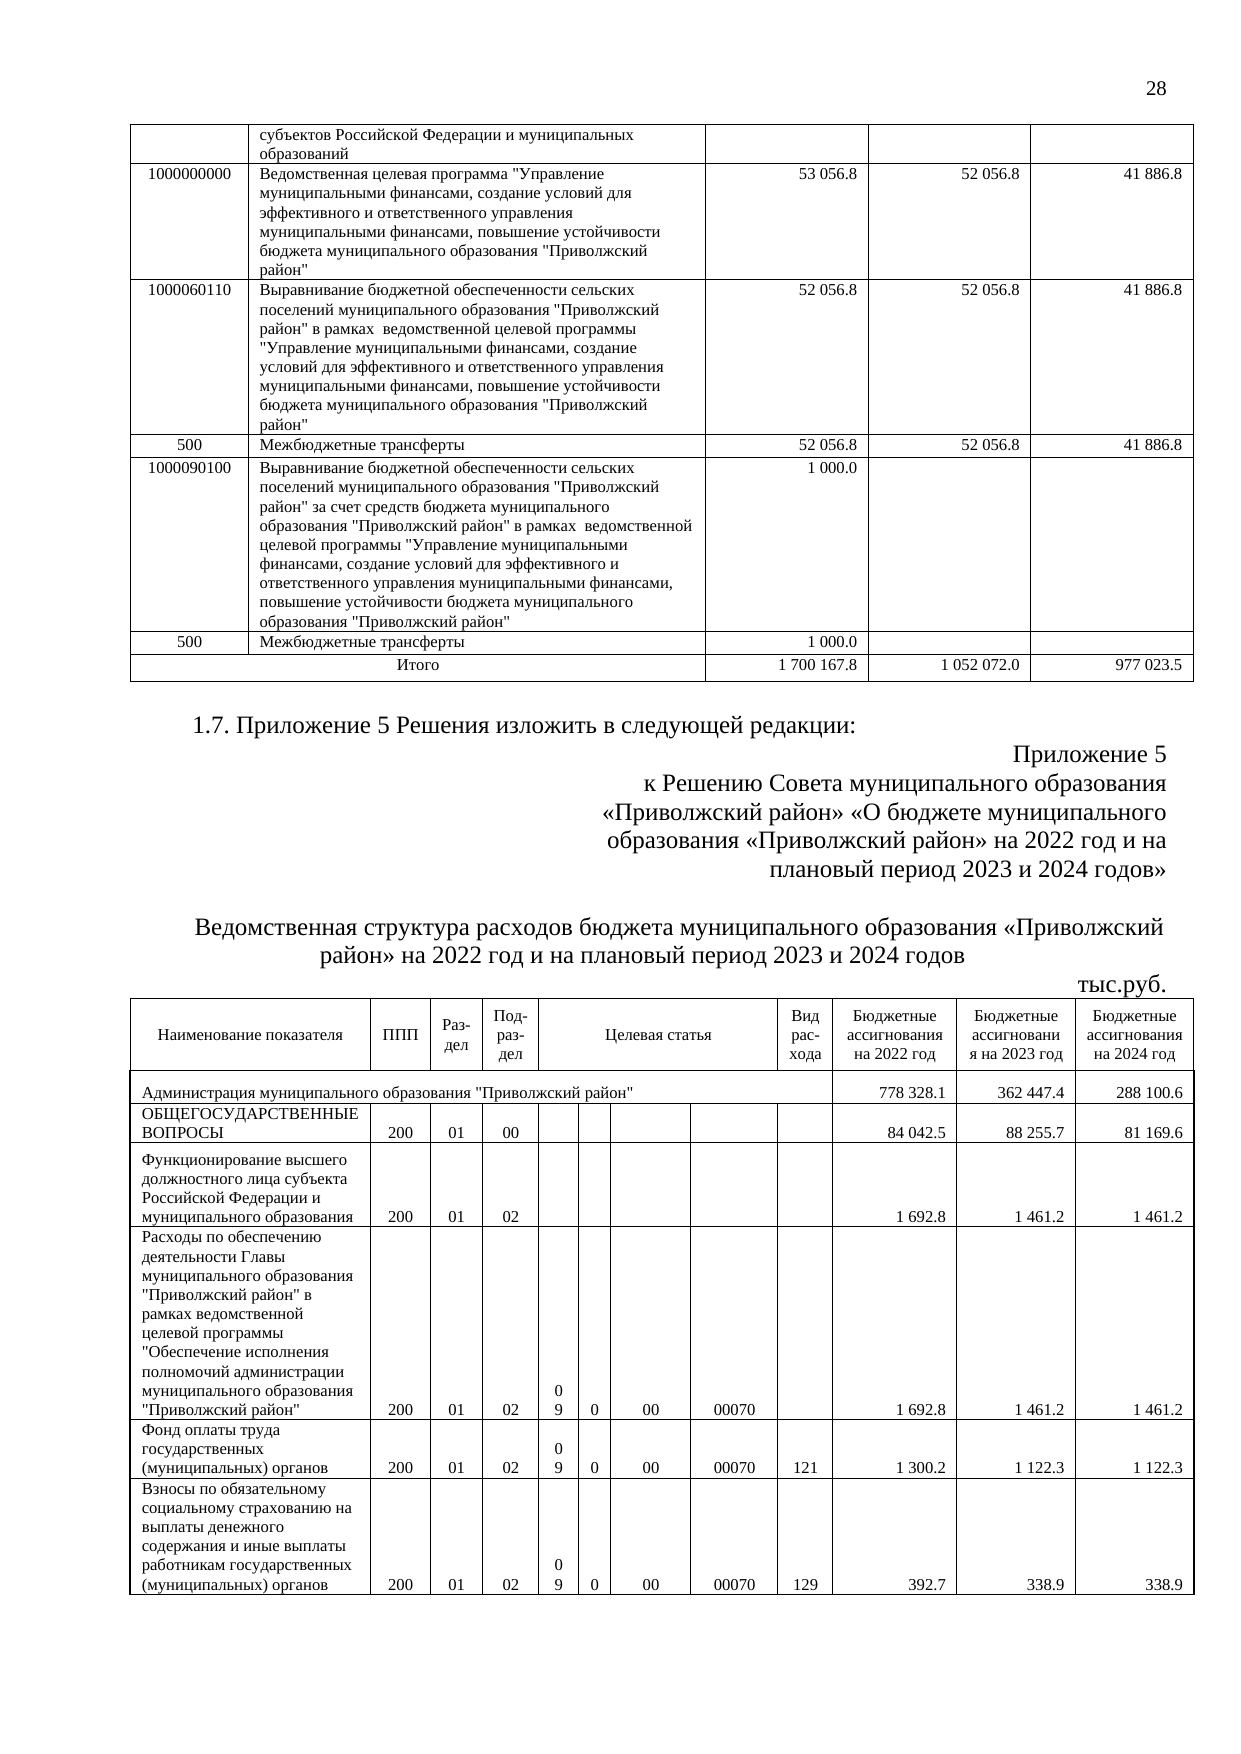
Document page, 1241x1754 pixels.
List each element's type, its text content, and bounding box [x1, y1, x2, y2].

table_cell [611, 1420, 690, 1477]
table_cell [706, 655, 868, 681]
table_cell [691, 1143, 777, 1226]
text Ведомственная структура расходов бюджета муниципального образования «Приволжский район» на 2022 год и на плановый период 2023 и 2024 годов [118, 912, 1167, 969]
text «Приволжский район» «О бюджете муниципального [118, 797, 1167, 825]
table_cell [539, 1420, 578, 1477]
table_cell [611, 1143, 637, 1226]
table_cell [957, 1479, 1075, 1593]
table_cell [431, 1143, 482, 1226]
text образования «Приволжский район» на 2022 год и на [118, 825, 1167, 854]
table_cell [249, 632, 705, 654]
text 1.7. Приложение 5 Решения изложить в следующей редакции: [118, 710, 1167, 739]
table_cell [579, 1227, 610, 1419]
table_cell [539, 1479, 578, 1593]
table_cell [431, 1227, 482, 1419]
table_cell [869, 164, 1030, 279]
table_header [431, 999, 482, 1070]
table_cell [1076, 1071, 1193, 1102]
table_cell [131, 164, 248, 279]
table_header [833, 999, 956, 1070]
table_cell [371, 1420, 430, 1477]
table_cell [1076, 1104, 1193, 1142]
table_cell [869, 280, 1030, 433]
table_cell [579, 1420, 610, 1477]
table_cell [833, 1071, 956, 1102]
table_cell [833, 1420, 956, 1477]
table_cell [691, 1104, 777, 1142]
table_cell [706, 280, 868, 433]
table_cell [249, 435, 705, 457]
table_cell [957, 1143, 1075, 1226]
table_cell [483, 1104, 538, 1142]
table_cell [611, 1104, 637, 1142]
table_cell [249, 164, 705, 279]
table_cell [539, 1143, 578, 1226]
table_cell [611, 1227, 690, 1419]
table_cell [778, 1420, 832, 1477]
text к Решению Совета муниципального образования [118, 768, 1167, 797]
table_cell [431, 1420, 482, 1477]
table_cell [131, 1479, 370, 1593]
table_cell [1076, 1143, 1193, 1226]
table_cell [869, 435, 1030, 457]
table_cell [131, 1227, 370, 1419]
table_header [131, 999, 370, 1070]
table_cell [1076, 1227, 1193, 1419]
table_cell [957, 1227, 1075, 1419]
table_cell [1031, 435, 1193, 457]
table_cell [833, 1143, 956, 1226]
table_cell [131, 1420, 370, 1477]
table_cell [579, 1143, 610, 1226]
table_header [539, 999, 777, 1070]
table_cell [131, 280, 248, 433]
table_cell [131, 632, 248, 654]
text плановый период 2023 и 2024 годов» [118, 854, 1167, 883]
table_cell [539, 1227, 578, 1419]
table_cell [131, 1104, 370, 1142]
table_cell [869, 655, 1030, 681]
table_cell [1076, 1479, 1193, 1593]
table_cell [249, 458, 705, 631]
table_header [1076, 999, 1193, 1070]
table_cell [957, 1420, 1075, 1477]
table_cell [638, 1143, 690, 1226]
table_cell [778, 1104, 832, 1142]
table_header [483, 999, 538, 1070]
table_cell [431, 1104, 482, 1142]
text тыс.руб. [118, 969, 1167, 998]
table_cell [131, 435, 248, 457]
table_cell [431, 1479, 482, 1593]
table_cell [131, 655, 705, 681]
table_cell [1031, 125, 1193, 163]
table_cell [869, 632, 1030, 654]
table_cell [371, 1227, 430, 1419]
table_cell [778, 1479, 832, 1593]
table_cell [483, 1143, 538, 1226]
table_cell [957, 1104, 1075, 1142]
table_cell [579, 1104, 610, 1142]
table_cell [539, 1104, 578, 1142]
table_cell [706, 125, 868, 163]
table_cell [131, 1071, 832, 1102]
text Приложение 5 [118, 739, 1167, 768]
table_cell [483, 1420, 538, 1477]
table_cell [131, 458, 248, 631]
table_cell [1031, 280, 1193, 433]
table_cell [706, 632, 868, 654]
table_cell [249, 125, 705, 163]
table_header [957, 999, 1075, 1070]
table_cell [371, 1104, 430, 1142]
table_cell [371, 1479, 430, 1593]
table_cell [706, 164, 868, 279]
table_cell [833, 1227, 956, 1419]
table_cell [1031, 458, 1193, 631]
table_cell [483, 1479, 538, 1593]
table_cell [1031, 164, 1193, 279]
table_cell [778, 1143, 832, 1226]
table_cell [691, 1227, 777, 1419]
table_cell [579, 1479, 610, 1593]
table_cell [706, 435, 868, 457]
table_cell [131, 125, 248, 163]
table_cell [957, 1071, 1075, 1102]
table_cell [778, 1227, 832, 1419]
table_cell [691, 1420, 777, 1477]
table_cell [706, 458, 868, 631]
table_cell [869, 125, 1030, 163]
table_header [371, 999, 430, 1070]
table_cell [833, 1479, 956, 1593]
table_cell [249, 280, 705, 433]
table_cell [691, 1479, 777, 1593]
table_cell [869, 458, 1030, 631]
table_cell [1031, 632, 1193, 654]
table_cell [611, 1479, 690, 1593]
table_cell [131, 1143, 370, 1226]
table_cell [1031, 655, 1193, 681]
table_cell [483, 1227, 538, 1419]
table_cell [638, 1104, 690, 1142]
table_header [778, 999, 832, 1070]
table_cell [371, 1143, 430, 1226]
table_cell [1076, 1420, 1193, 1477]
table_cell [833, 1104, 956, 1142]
